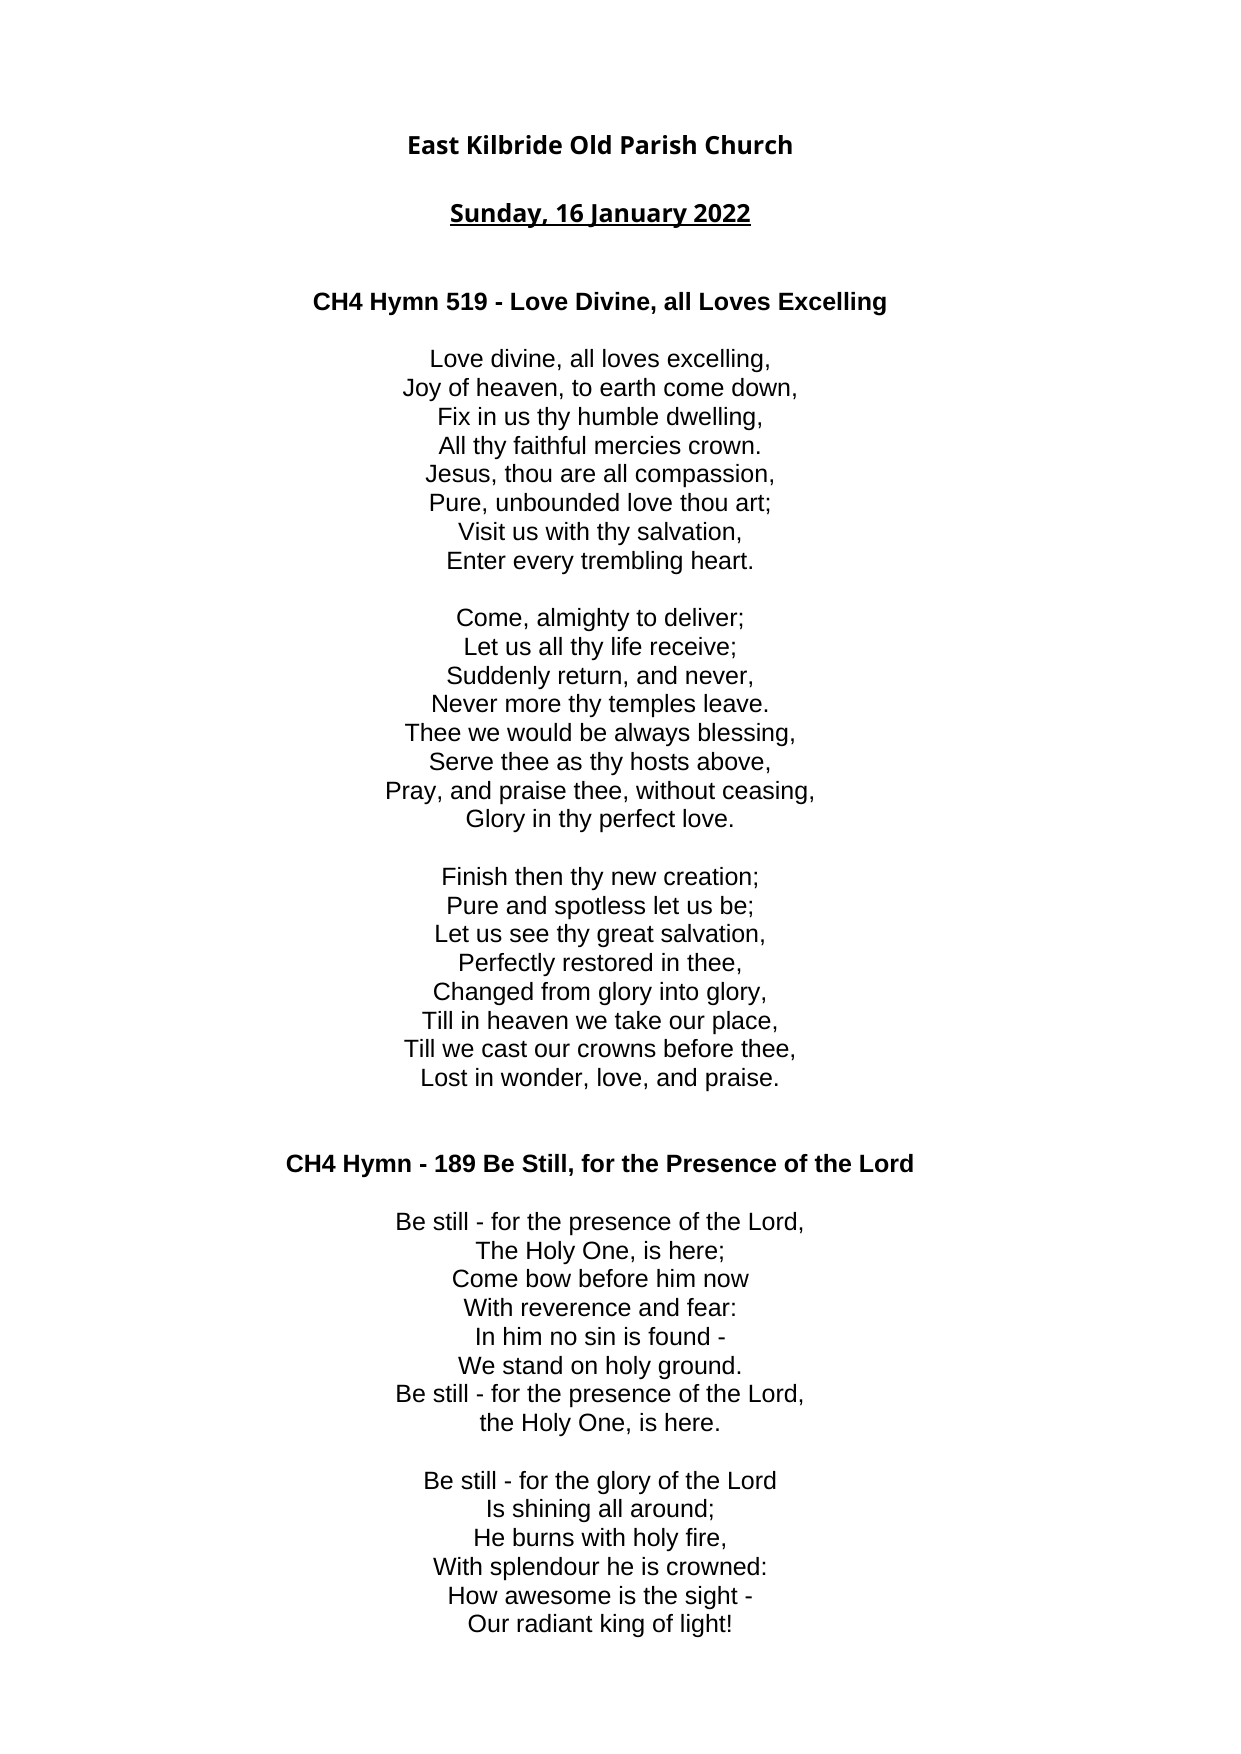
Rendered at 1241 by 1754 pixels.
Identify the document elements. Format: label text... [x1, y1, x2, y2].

text CH4 Hymn 519 - Love Divine, all Loves Excelling [148, 287, 1053, 316]
text East Kilbride Old Parish Church [148, 127, 1053, 161]
text How awesome is the sight - Our radiant king of light! [148, 1581, 1053, 1638]
text He burns with holy fire, With splendour he is crowned: [148, 1523, 1053, 1581]
text CH4 Hymn - 189 Be Still, for the Presence of the Lord [148, 1121, 1053, 1207]
text Love divine, all loves excelling, Joy of heaven, to earth come down, Fix in us thy humble dwelling, All thy faithful mercies crown. Jesus, thou are all compassion, Pure, unbounded love thou art; Visit us with thy salvation, Enter every trembling heart. Come, almighty to deliver; Let us all thy life receive; Suddenly return, and never, Never more thy temples leave. Thee we would be always blessing, Serve thee as thy hosts above, Pray, and praise thee, without ceasing, Glory in thy perfect love. Finish then thy new creation; Pure and spotless let us be; Let us see thy great salvation, Perfectly restored in thee, Changed from glory into glory, Till in heaven we take our place, Till we cast our crowns before thee, Lost in wonder, love, and praise. [148, 344, 1053, 1092]
text Be still - for the presence of the Lord, The Holy One, is here; Come bow before him now With reverence and fear: In him no sin is found - We stand on holy ground. Be still - for the presence of the Lord, the Holy One, is here. [148, 1207, 1053, 1437]
text Sunday, 16 January 2022 [148, 195, 1053, 229]
text Be still - for the glory of the Lord Is shining all around; [148, 1466, 1053, 1523]
